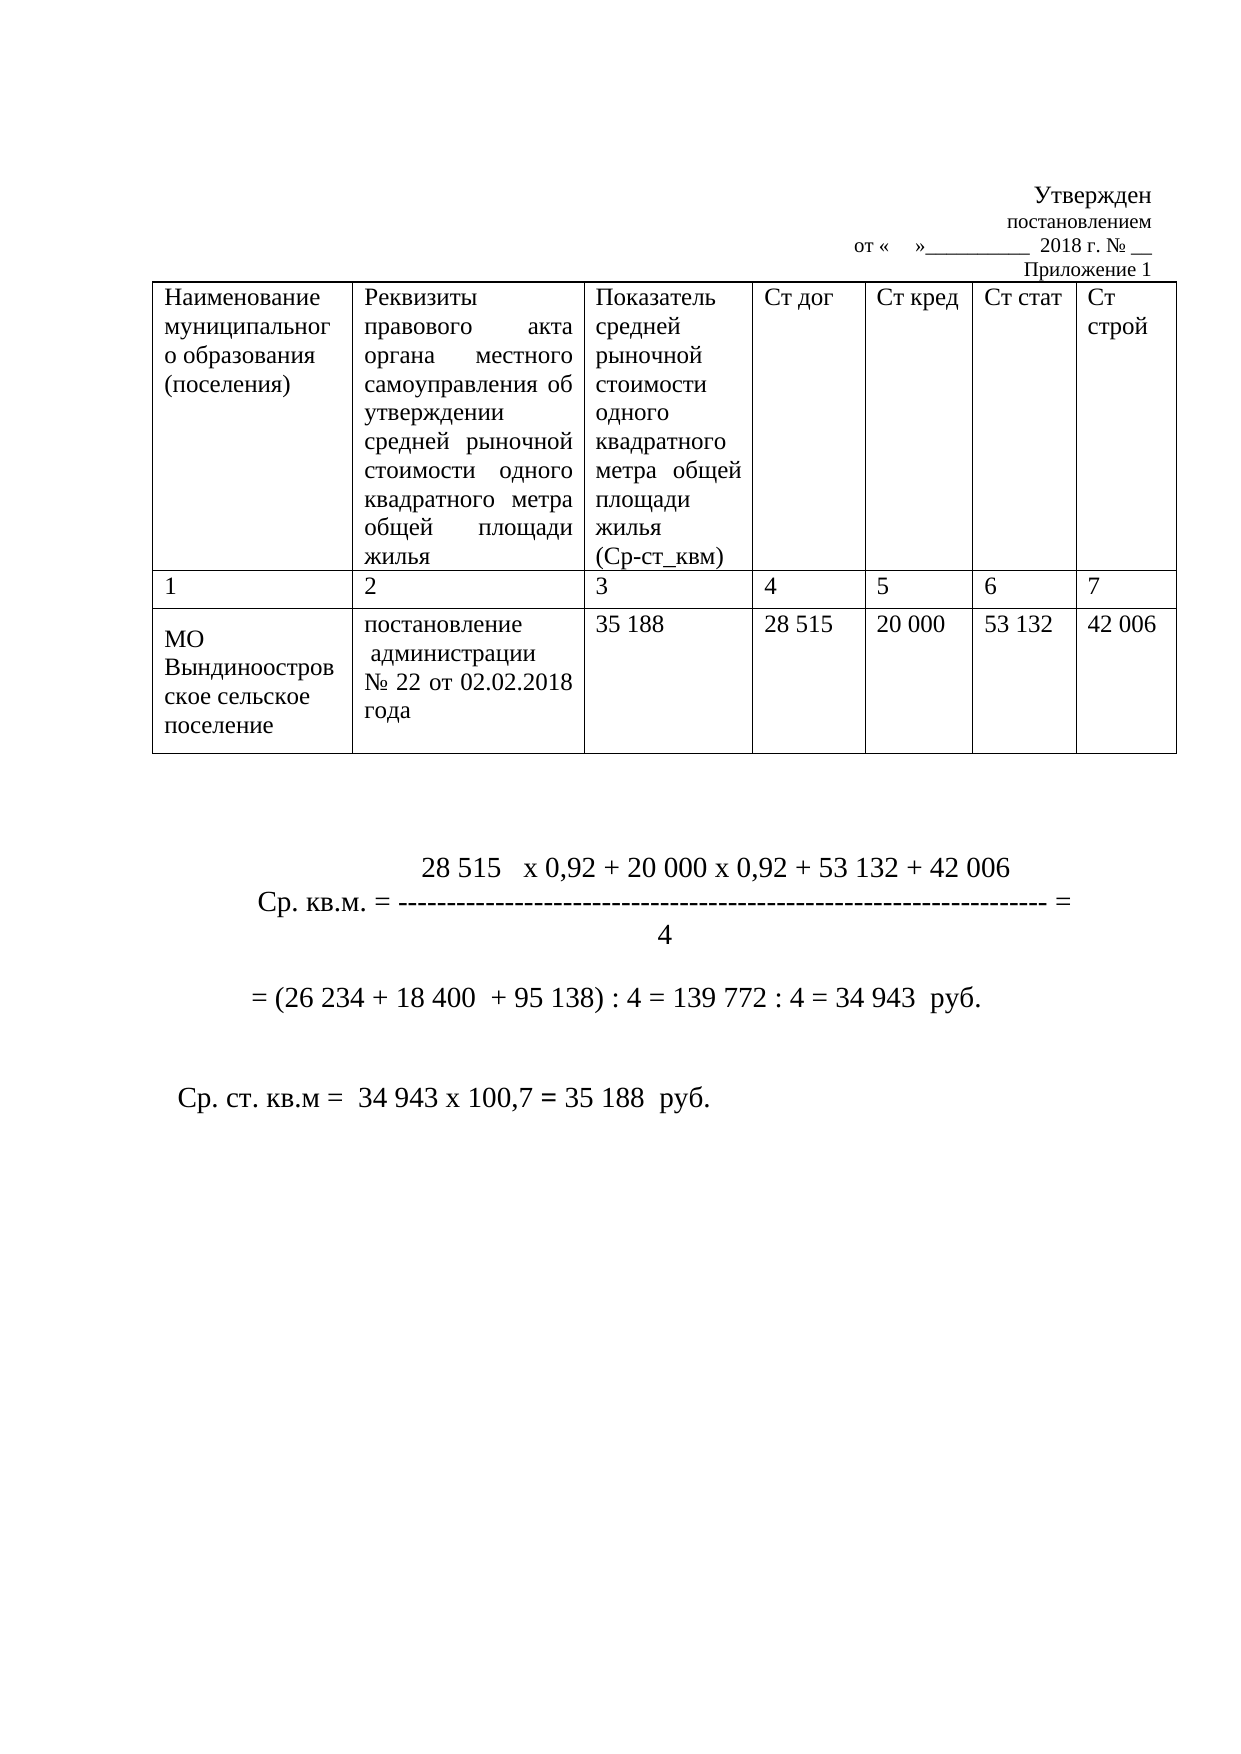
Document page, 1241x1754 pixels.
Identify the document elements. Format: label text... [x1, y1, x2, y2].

table_cell постановление администрации № 22 от 02.02.2018 года [353, 609, 584, 753]
table_header Ст стат [973, 283, 1076, 570]
table_header Наименование муниципального образования (поселения) [153, 283, 352, 570]
text = (26 234 + 18 400 + 95 138) : 4 = 139 772 : 4 = 34 943 руб. [177, 980, 1152, 1013]
table_cell 42 006 [1077, 609, 1176, 753]
table_header Ст кред [866, 283, 972, 570]
table_cell 1 [153, 571, 352, 608]
table_header Показатель средней рыночной стоимости одного квадратного метра общей площади жилья (Ср-ст_квм) [585, 283, 752, 570]
table_cell 5 [866, 571, 972, 608]
text 4 [177, 917, 1152, 951]
table_cell 7 [1077, 571, 1176, 608]
table_cell 20 000 [866, 609, 972, 753]
text 28 515 х 0,92 + 20 000 х 0,92 + 53 132 + 42 006 [177, 850, 1152, 884]
table_cell МО Вындиноостровское сельское поселение [153, 609, 352, 753]
table_header Ст строй [1077, 283, 1176, 570]
table_cell 4 [753, 571, 865, 608]
table_cell 3 [585, 571, 752, 608]
table_header Реквизиты правового акта органа местного самоуправления об утверждении средней рыночной стоимости одного квадратного метра общей площади жилья [353, 283, 584, 570]
table_header Ст дог [753, 283, 865, 570]
table_cell 2 [353, 571, 584, 608]
table_cell 53 132 [973, 609, 1076, 753]
text Утвержден [177, 180, 1152, 209]
text от « »__________ . № __ [177, 233, 1152, 257]
text Ср. ст. кв.м = 34 943 х 100,7 = 35 188 руб. [177, 1080, 1152, 1114]
text Приложение 1 [177, 257, 1152, 281]
table_cell 35 188 [585, 609, 752, 753]
table_cell 28 515 [753, 609, 865, 753]
text Ср. кв.м. = ------------------------------------------------------------------- = [177, 884, 1152, 917]
text постановлением [177, 209, 1152, 233]
table_cell 6 [973, 571, 1076, 608]
